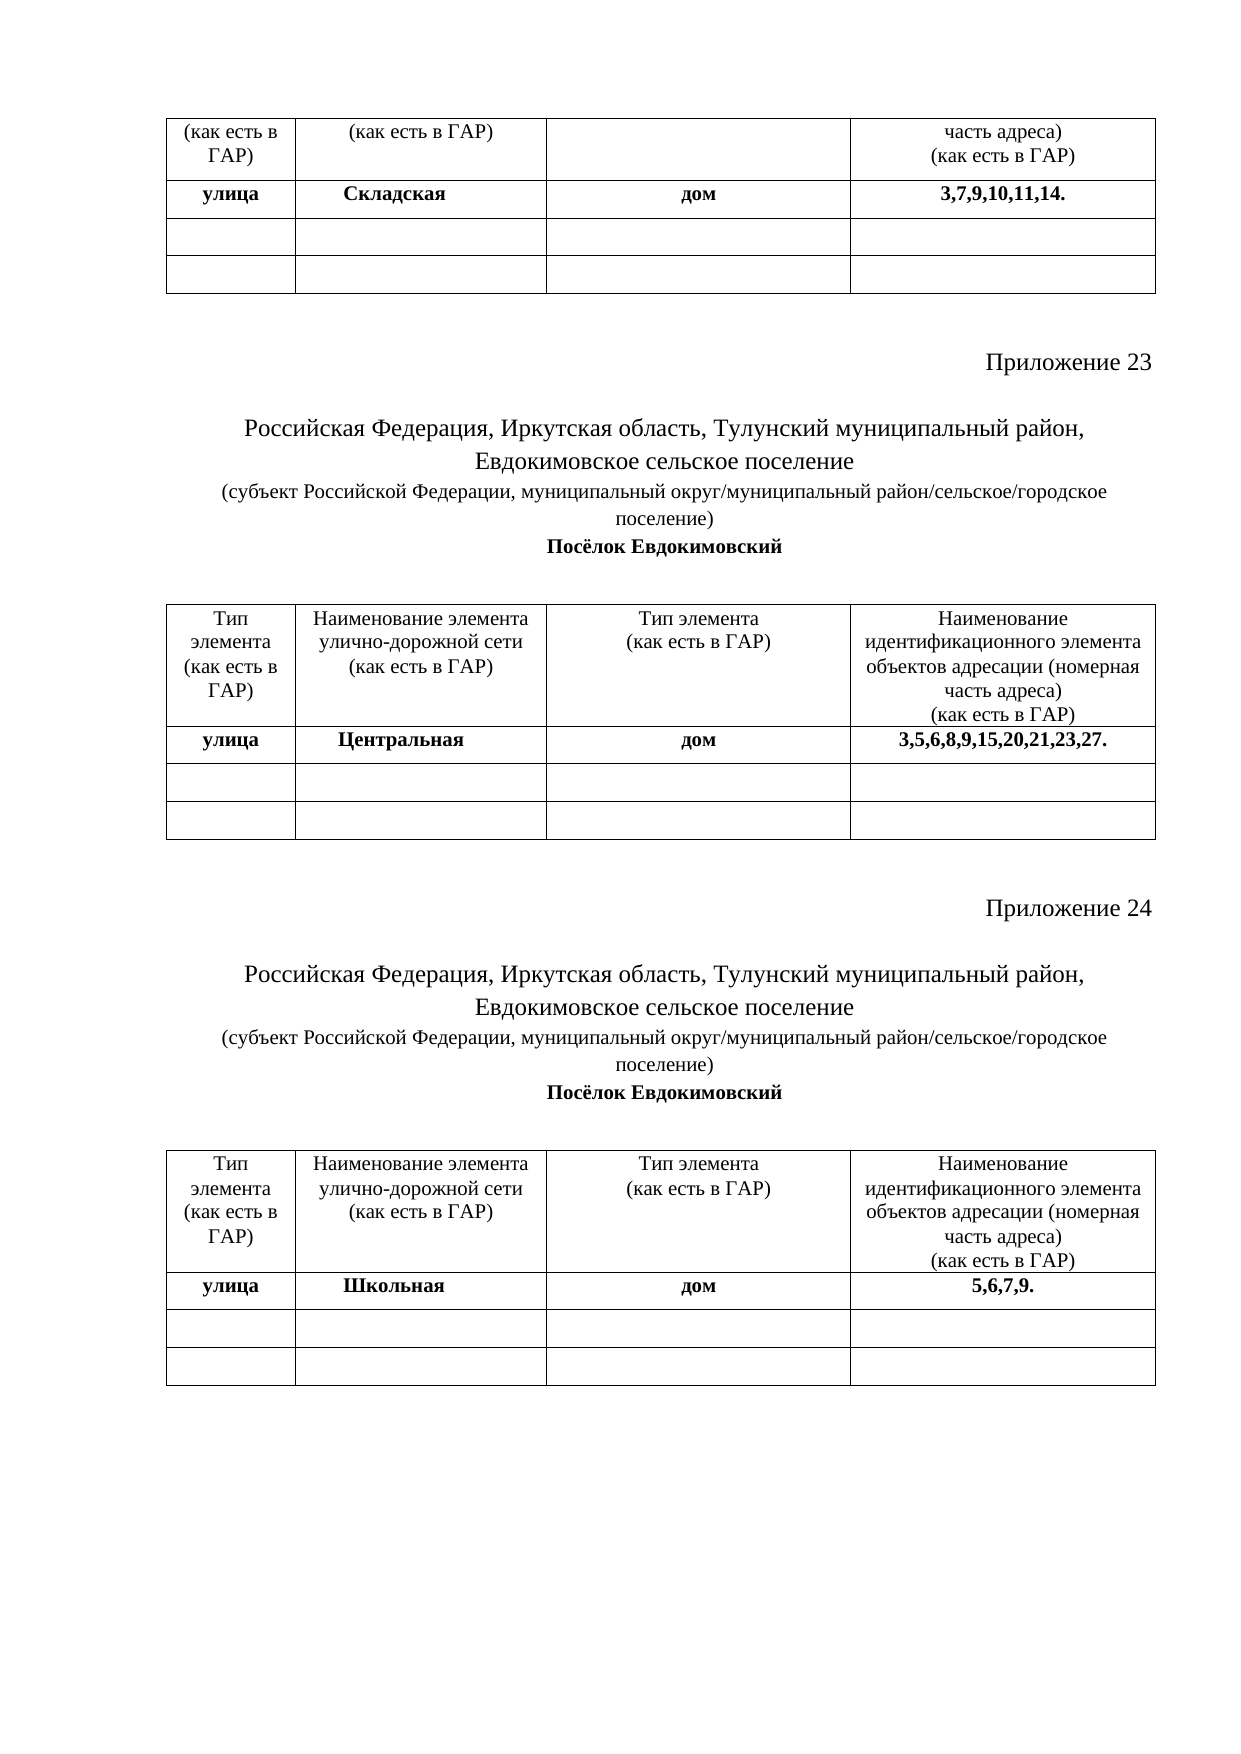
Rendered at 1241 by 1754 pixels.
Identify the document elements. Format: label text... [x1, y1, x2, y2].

table_cell [167, 1348, 295, 1384]
table_cell [296, 764, 546, 801]
table_cell [851, 1348, 1155, 1384]
table_cell [167, 256, 295, 293]
table_header Тип элемента (как есть в ГАР) [167, 1151, 295, 1272]
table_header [167, 119, 295, 180]
table_cell [851, 802, 1155, 838]
table_cell [547, 219, 850, 255]
table_cell дом [547, 1273, 850, 1309]
table_cell 3,7,9,10,11,14. [851, 181, 1155, 217]
table_cell [296, 802, 546, 838]
table_cell [296, 256, 546, 293]
table_cell улица [167, 727, 295, 763]
table_cell [167, 764, 295, 801]
table_header Наименование идентификационного элемента объектов адресации (номерная часть адреса) (как есть в ГАР) [851, 1151, 1155, 1272]
table_cell дом [547, 727, 850, 763]
table_cell [547, 1310, 850, 1347]
table_header Наименование элемента улично-дорожной сети (как есть в ГАР) [296, 1151, 546, 1272]
table_cell [851, 764, 1155, 801]
table_cell [167, 1310, 295, 1347]
table_cell улица [167, 181, 295, 217]
table_cell [851, 1310, 1155, 1347]
table_cell [167, 802, 295, 838]
table_cell [296, 219, 546, 255]
text Российская Федерация, Иркутская область, Тулунский муниципальный район, Евдокимовское сельское поселение [177, 959, 1152, 1020]
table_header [296, 119, 546, 180]
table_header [851, 119, 1155, 180]
table_cell [851, 256, 1155, 293]
table_header Наименование элемента улично-дорожной сети (как есть в ГАР) [296, 605, 546, 726]
table_cell [547, 764, 850, 801]
table_cell [547, 256, 850, 293]
table_cell [296, 1348, 546, 1384]
table_cell [296, 1310, 546, 1347]
table_cell улица [167, 1273, 295, 1309]
table_cell [167, 219, 295, 255]
table_cell [851, 219, 1155, 255]
table_cell дом [547, 181, 850, 217]
table_cell [547, 1348, 850, 1384]
table_cell Центральная [296, 727, 546, 763]
table_cell Складская [296, 181, 546, 217]
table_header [547, 119, 850, 180]
text Приложение 23 [177, 347, 1152, 375]
table_cell Школьная [296, 1273, 546, 1309]
text Приложение 24 [177, 893, 1152, 921]
text Российская Федерация, Иркутская область, Тулунский муниципальный район, Евдокимовское сельское поселение [177, 413, 1152, 474]
text Посёлок Евдокимовский [177, 1080, 1152, 1104]
table_cell 3,5,6,8,9,15,20,21,23,27. [851, 727, 1155, 763]
table_header Тип элемента (как есть в ГАР) [167, 605, 295, 726]
table_header Тип элемента (как есть в ГАР) [547, 1151, 850, 1272]
text (субъект Российской Федерации, муниципальный округ/муниципальный район/сельское/городское поселение) [177, 1025, 1152, 1076]
table_cell [547, 802, 850, 838]
table_cell 5,6,7,9. [851, 1273, 1155, 1309]
text Посёлок Евдокимовский [177, 534, 1152, 558]
table_header Наименование идентификационного элемента объектов адресации (номерная часть адреса) (как есть в ГАР) [851, 605, 1155, 726]
text (субъект Российской Федерации, муниципальный округ/муниципальный район/сельское/городское поселение) [177, 479, 1152, 530]
table_header Тип элемента (как есть в ГАР) [547, 605, 850, 726]
